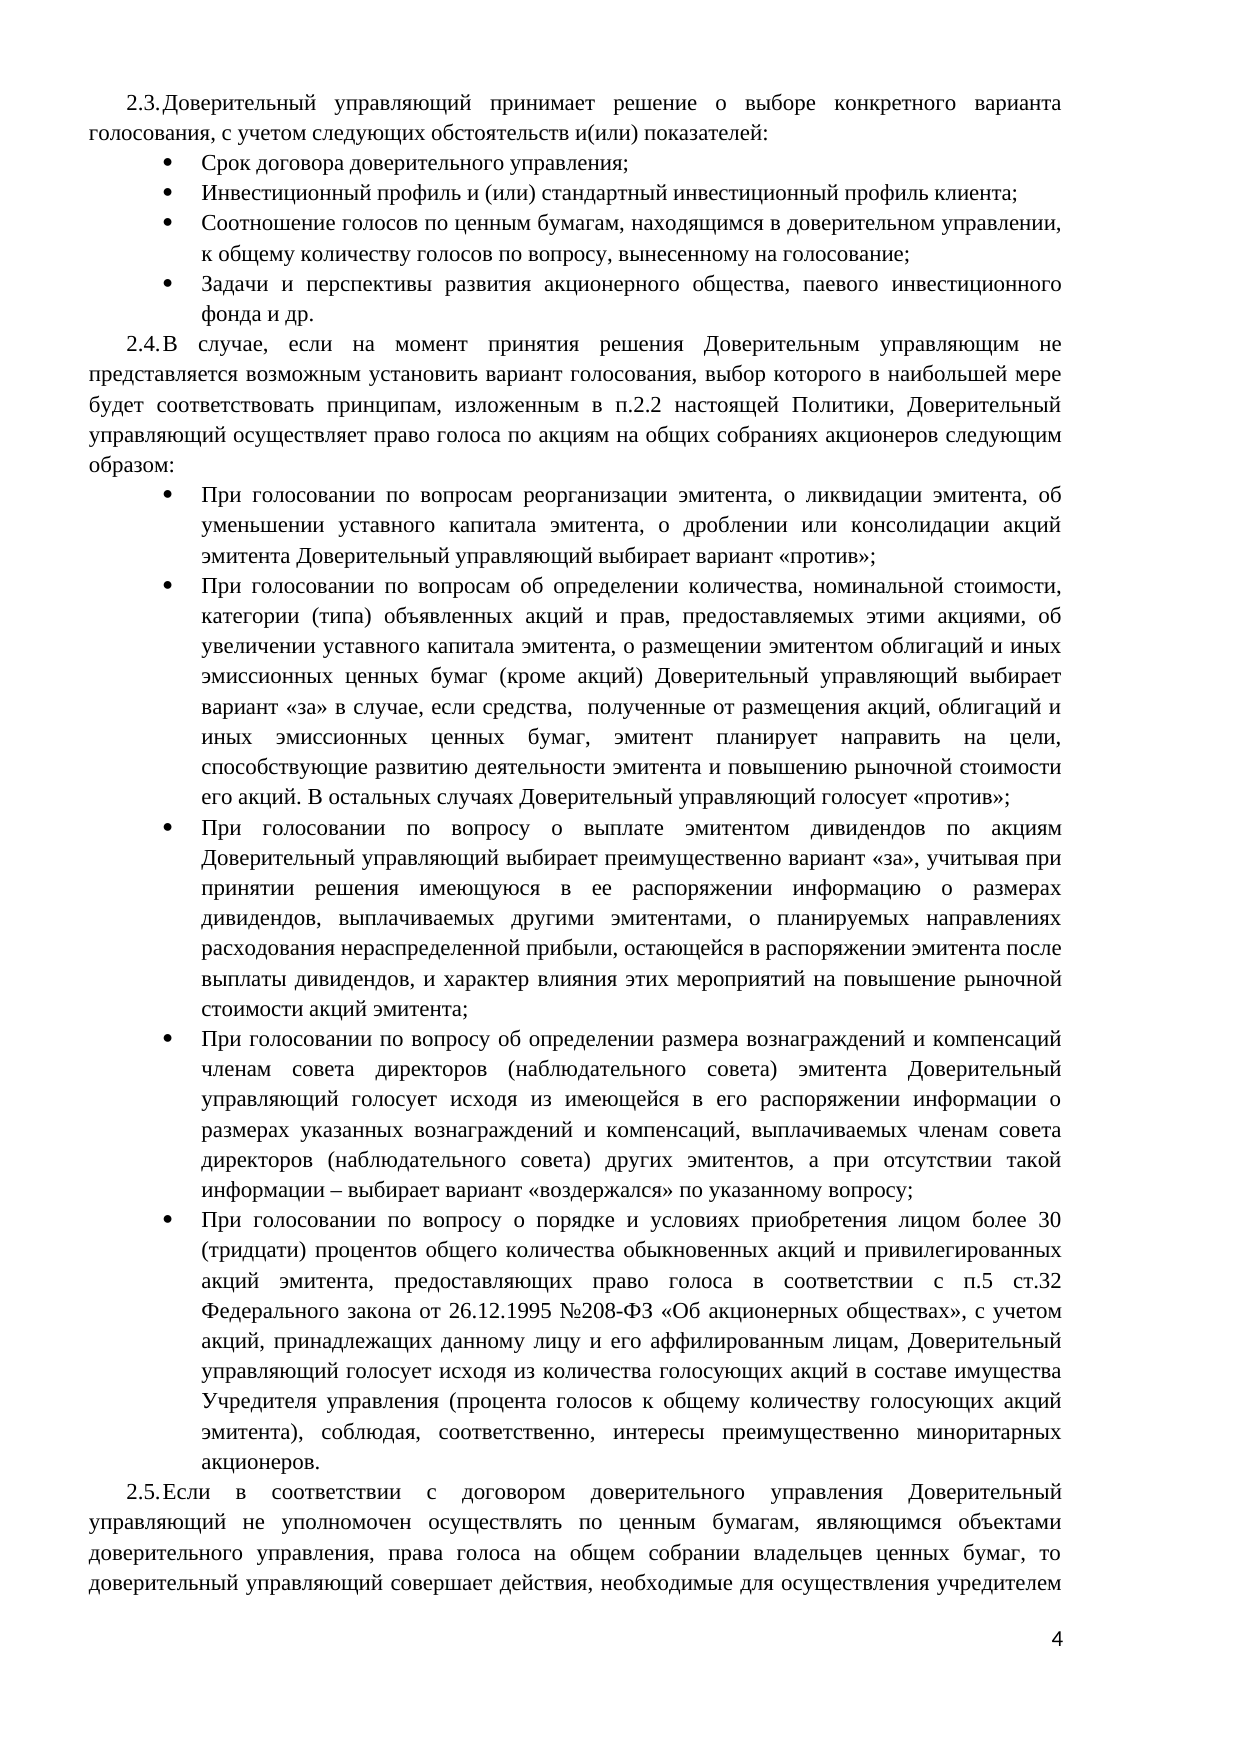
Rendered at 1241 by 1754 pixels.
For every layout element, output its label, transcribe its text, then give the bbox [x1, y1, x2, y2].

list В случае, если на момент принятия решения Доверительным управляющим не представляется возможным установить вариант голосования, выбор которого в наибольшей мере будет соответствовать принципам, изложенным в п.2.2 настоящей Политики, Доверительный управляющий осуществляет право голоса по акциям на общих собраниях акционеров следующим образом: [89, 330, 1063, 477]
list Срок договора доверительного управления; [164, 149, 1063, 175]
list При голосовании по вопросу об определении размера вознаграждений и компенсаций членам совета директоров (наблюдательного совета) эмитента Доверительный управляющий голосует исходя из имеющейся в его распоряжении информации о размерах указанных вознаграждений и компенсаций, выплачиваемых членам совета директоров (наблюдательного совета) других эмитентов, а при отсутствии такой информации – выбирает вариант «воздержался» по указанному вопросу; [164, 1025, 1063, 1202]
list При голосовании по вопросам об определении количества, номинальной стоимости, категории (типа) объявленных акций и прав, предоставляемых этими акциями, об увеличении уставного капитала эмитента, о размещении эмитентом облигаций и иных эмиссионных ценных бумаг (кроме акций) Доверительный управляющий выбирает вариант «за» в случае, если средства, полученные от размещения акций, облигаций и иных эмиссионных ценных бумаг, эмитент планирует направить на цели, способствующие развитию деятельности эмитента и повышению рыночной стоимости его акций. В остальных случаях Доверительный управляющий голосует «против»; [164, 572, 1063, 810]
list Задачи и перспективы развития акционерного общества, паевого инвестиционного фонда и др. [164, 270, 1063, 326]
list При голосовании по вопросам реорганизации эмитента, о ликвидации эмитента, об уменьшении уставного капитала эмитента, о дроблении или консолидации акций эмитента Доверительный управляющий выбирает вариант «против»; [164, 481, 1063, 568]
list Доверительный управляющий принимает решение о выборе конкретного варианта голосования, с учетом следующих обстоятельств и(или) показателей: [89, 89, 1063, 145]
list При голосовании по вопросу о порядке и условиях приобретения лицом более 30 (тридцати) процентов общего количества обыкновенных акций и привилегированных акций эмитента, предоставляющих право голоса в соответствии с п.5 ст.32 Федерального закона от 26.12.1995 №208-ФЗ «Об акционерных обществах», с учетом акций, принадлежащих данному лицу и его аффилированным лицам, Доверительный управляющий голосует исходя из количества голосующих акций в составе имущества Учредителя управления (процента голосов к общему количеству голосующих акций эмитента), соблюдая, соответственно, интересы преимущественно миноритарных акционеров. [164, 1206, 1063, 1474]
list Соотношение голосов по ценным бумагам, находящимся в доверительном управлении, к общему количеству голосов по вопросу, вынесенному на голосование; [164, 209, 1063, 266]
list При голосовании по вопросу о выплате эмитентом дивидендов по акциям Доверительный управляющий выбирает преимущественно вариант «за», учитывая при принятии решения имеющуюся в ее распоряжении информацию о размерах дивидендов, выплачиваемых другими эмитентами, о планируемых направлениях расходования нераспределенной прибыли, остающейся в распоряжении эмитента после выплаты дивидендов, и характер влияния этих мероприятий на повышение рыночной стоимости акций эмитента; [164, 814, 1063, 1021]
list Инвестиционный профиль и (или) стандартный инвестиционный профиль клиента; [164, 179, 1063, 206]
